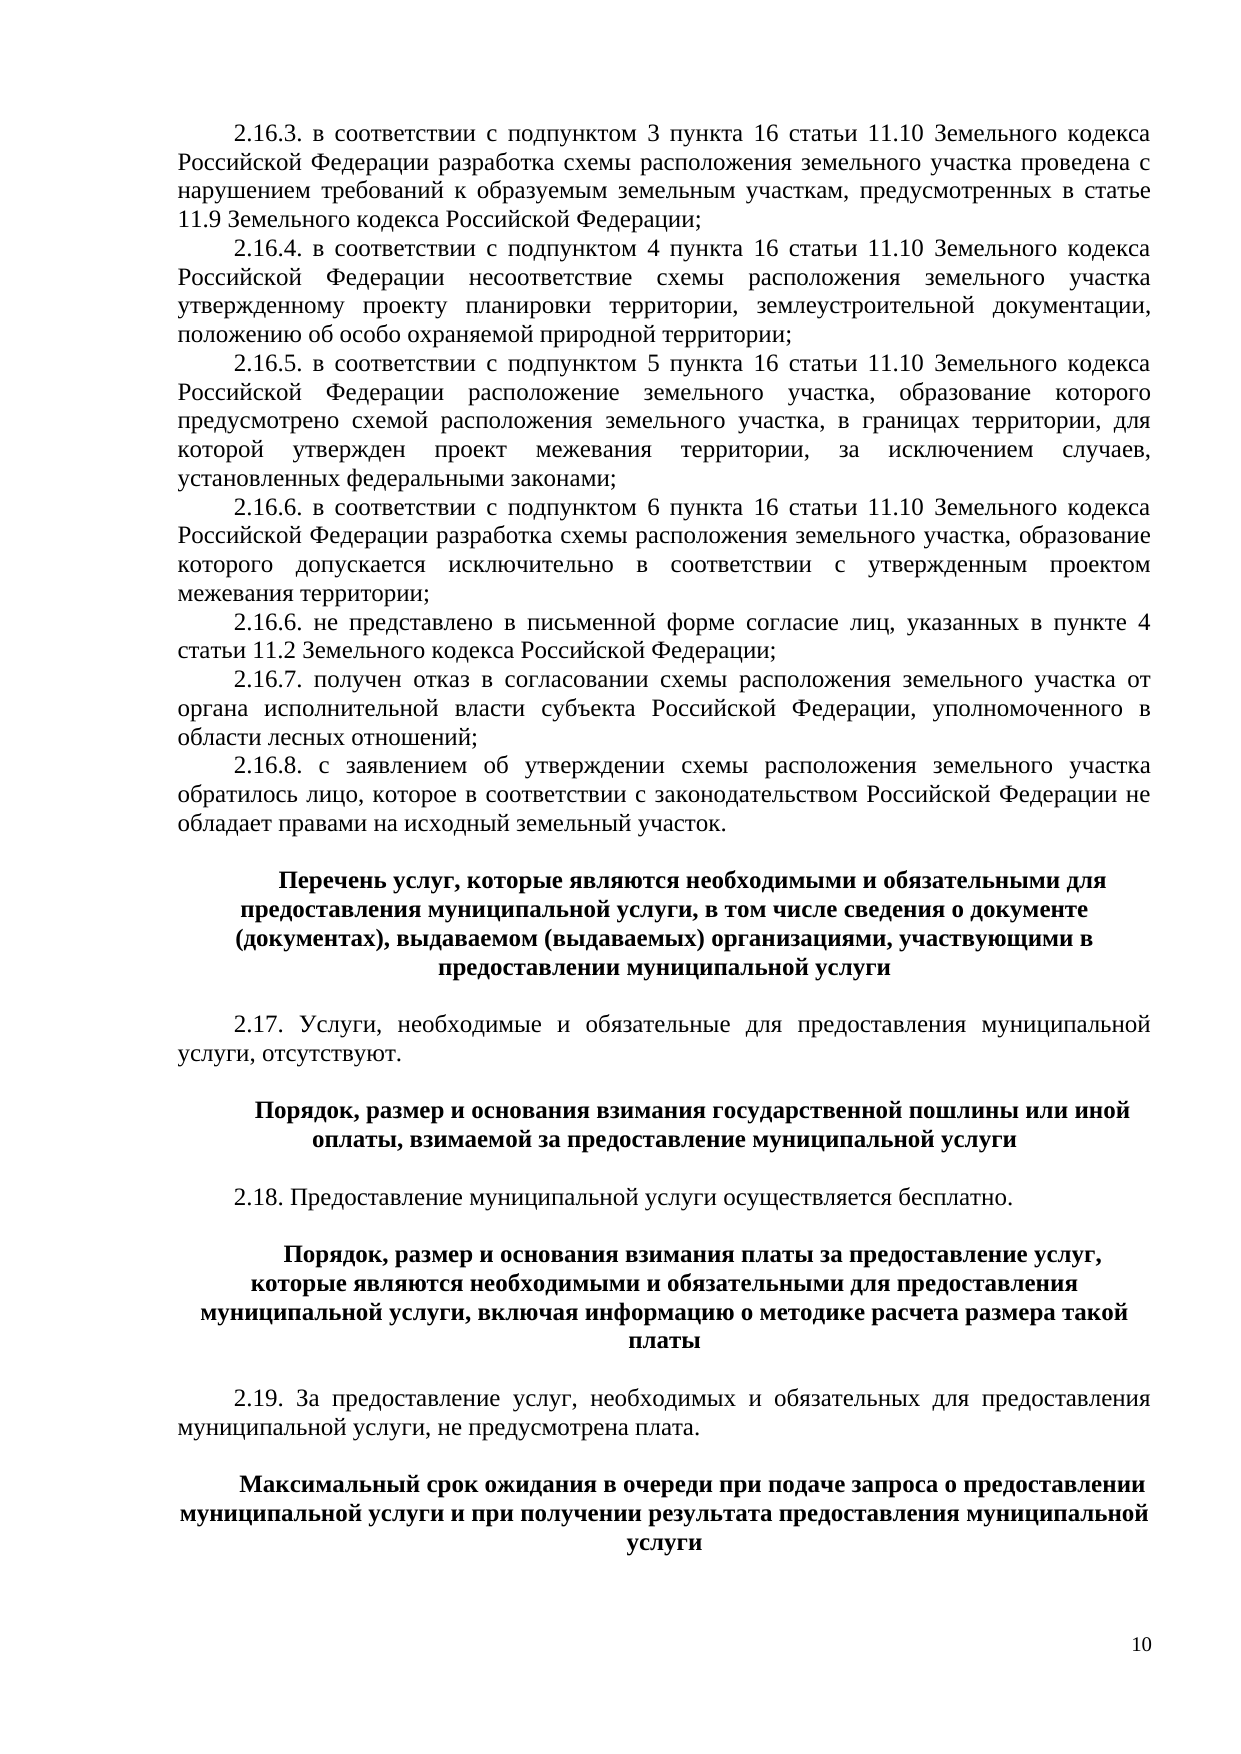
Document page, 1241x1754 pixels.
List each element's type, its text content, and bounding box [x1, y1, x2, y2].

text Порядок, размер и основания взимания государственной пошлины или иной оплаты, взимаемой за предоставление муниципальной услуги [177, 1096, 1152, 1153]
text Порядок, размер и основания взимания платы за предоставление услуг, которые являются необходимыми и обязательными для предоставления муниципальной услуги, включая информацию о методике расчета размера такой платы [177, 1239, 1152, 1354]
text 2.16.3. в соответствии с подпунктом 3 пункта 16 статьи 11.10 Земельного кодекса Российской Федерации разработка схемы расположения земельного участка проведена с нарушением требований к образуемым земельным участкам, предусмотренных в статье 11.9 Земельного кодекса Российской Федерации; [177, 118, 1152, 233]
text 2.16.8. с заявлением об утверждении схемы расположения земельного участка обратилось лицо, которое в соответствии с законодательством Российской Федерации не обладает правами на исходный земельный участок. [177, 751, 1152, 837]
text 2.18. Предоставление муниципальной услуги осуществляется бесплатно. [177, 1182, 1152, 1211]
text 2.17. Услуги, необходимые и обязательные для предоставления муниципальной услуги, отсутствуют. [177, 1009, 1152, 1067]
text 2.16.4. в соответствии с подпунктом 4 пункта 16 статьи 11.10 Земельного кодекса Российской Федерации несоответствие схемы расположения земельного участка утвержденному проекту планировки территории, землеустроительной документации, положению об особо охраняемой природной территории; [177, 233, 1152, 348]
text Максимальный срок ожидания в очереди при подаче запроса о предоставлении муниципальной услуги и при получении результата предоставления муниципальной услуги [177, 1469, 1152, 1556]
text Перечень услуг, которые являются необходимыми и обязательными для предоставления муниципальной услуги, в том числе сведения о документе (документах), выдаваемом (выдаваемых) организациями, участвующими в предоставлении муниципальной услуги [177, 866, 1152, 981]
text 2.16.6. в соответствии с подпунктом 6 пункта 16 статьи 11.10 Земельного кодекса Российской Федерации разработка схемы расположения земельного участка, образование которого допускается исключительно в соответствии с утвержденным проектом межевания территории; [177, 492, 1152, 607]
text 2.16.5. в соответствии с подпунктом 5 пункта 16 статьи 11.10 Земельного кодекса Российской Федерации расположение земельного участка, образование которого предусмотрено схемой расположения земельного участка, в границах территории, для которой утвержден проект межевания территории, за исключением случаев, установленных федеральными законами; [177, 348, 1152, 492]
text 2.19. За предоставление услуг, необходимых и обязательных для предоставления муниципальной услуги, не предусмотрена плата. [177, 1383, 1152, 1441]
text 2.16.7. получен отказ в согласовании схемы расположения земельного участка от органа исполнительной власти субъекта Российской Федерации, уполномоченного в области лесных отношений; [177, 664, 1152, 751]
text 2.16.6. не представлено в письменной форме согласие лиц, указанных в пункте 4 статьи 11.2 Земельного кодекса Российской Федерации; [177, 607, 1152, 664]
